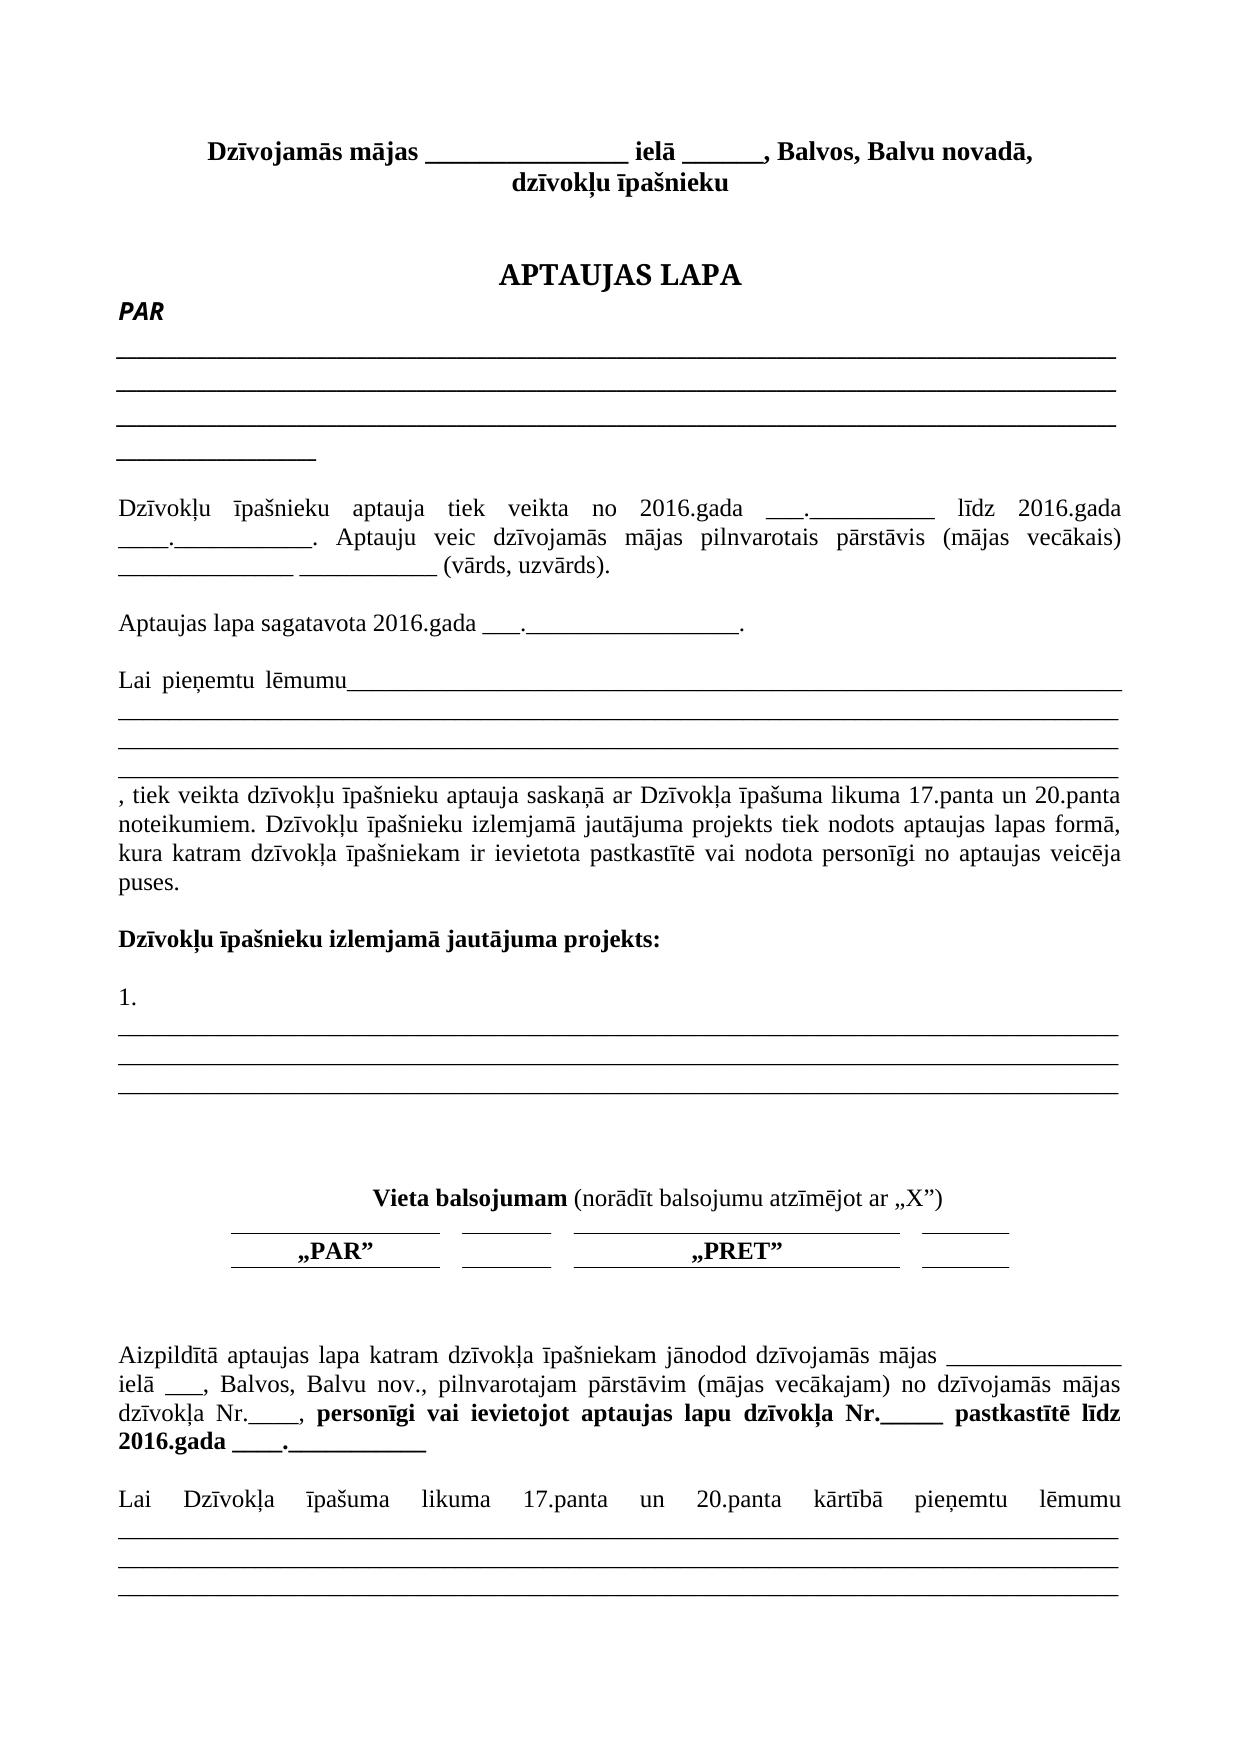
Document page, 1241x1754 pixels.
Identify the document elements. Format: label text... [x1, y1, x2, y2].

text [118, 1484, 1122, 1599]
text dzīvokļu īpašnieku [118, 166, 1122, 197]
text Dzīvojamās mājas _______________ ielā ______, Balvos, Balvu novadā, [118, 134, 1122, 166]
text Aizpildītā aptaujas lapa katram dzīvokļa īpašniekam jānodod dzīvojamās mājas ______________ ielā ___, Balvos, Balvu nov., pilnvarotajam pārstāvim (mājas vecākajam) no dzīvojamās mājas dzīvokļa Nr.____, personīgi vai ievietojot aptaujas lapu dzīvokļa Nr._____ pastkastītē līdz 2016.gada ____.___________ [118, 1340, 1122, 1455]
text APTAUJAS LAPA [118, 254, 1122, 294]
table_header Dzīvokļu īpašnieku izlemjamā jautājuma projekts: 1. ________________________________________________________________________________________________________________________________________________________________________________________________________________________________________________ Vieta balsojumam (norādīt balsojumu atzīmējot ar „X”) [107, 924, 1133, 1311]
text Dzīvokļu īpašnieku aptauja tiek veikta no 2016.gada ___.__________ līdz 2016.gada ____.___________. Aptauju veic dzīvojamās mājas pilnvarotais pārstāvis (mājas vecākais) ______________ ___________ (vārds, uzvārds). [118, 493, 1122, 579]
text Aptaujas lapa sagatavota 2016.gada ___._________________. [118, 608, 1122, 637]
text PAR ________________________________________________________________________________________________________________________________________________________________________________________________________________________________________________________________________________________________________________________________ [118, 294, 1122, 464]
text Lai pieņemtu lēmumu______________________________________________________________ ________________________________________________________________________________________________________________________________________________________________________________________________________________________________________________, tiek veikta dzīvokļu īpašnieku aptauja saskaņā ar Dzīvokļa īpašuma likuma 17.panta un 20.panta noteikumiem. Dzīvokļu īpašnieku izlemjamā jautājuma projekts tiek nodots aptaujas lapas formā, kura katram dzīvokļa īpašniekam ir ievietota pastkastītē vai nodota personīgi no aptaujas veicēja puses. [118, 666, 1122, 896]
